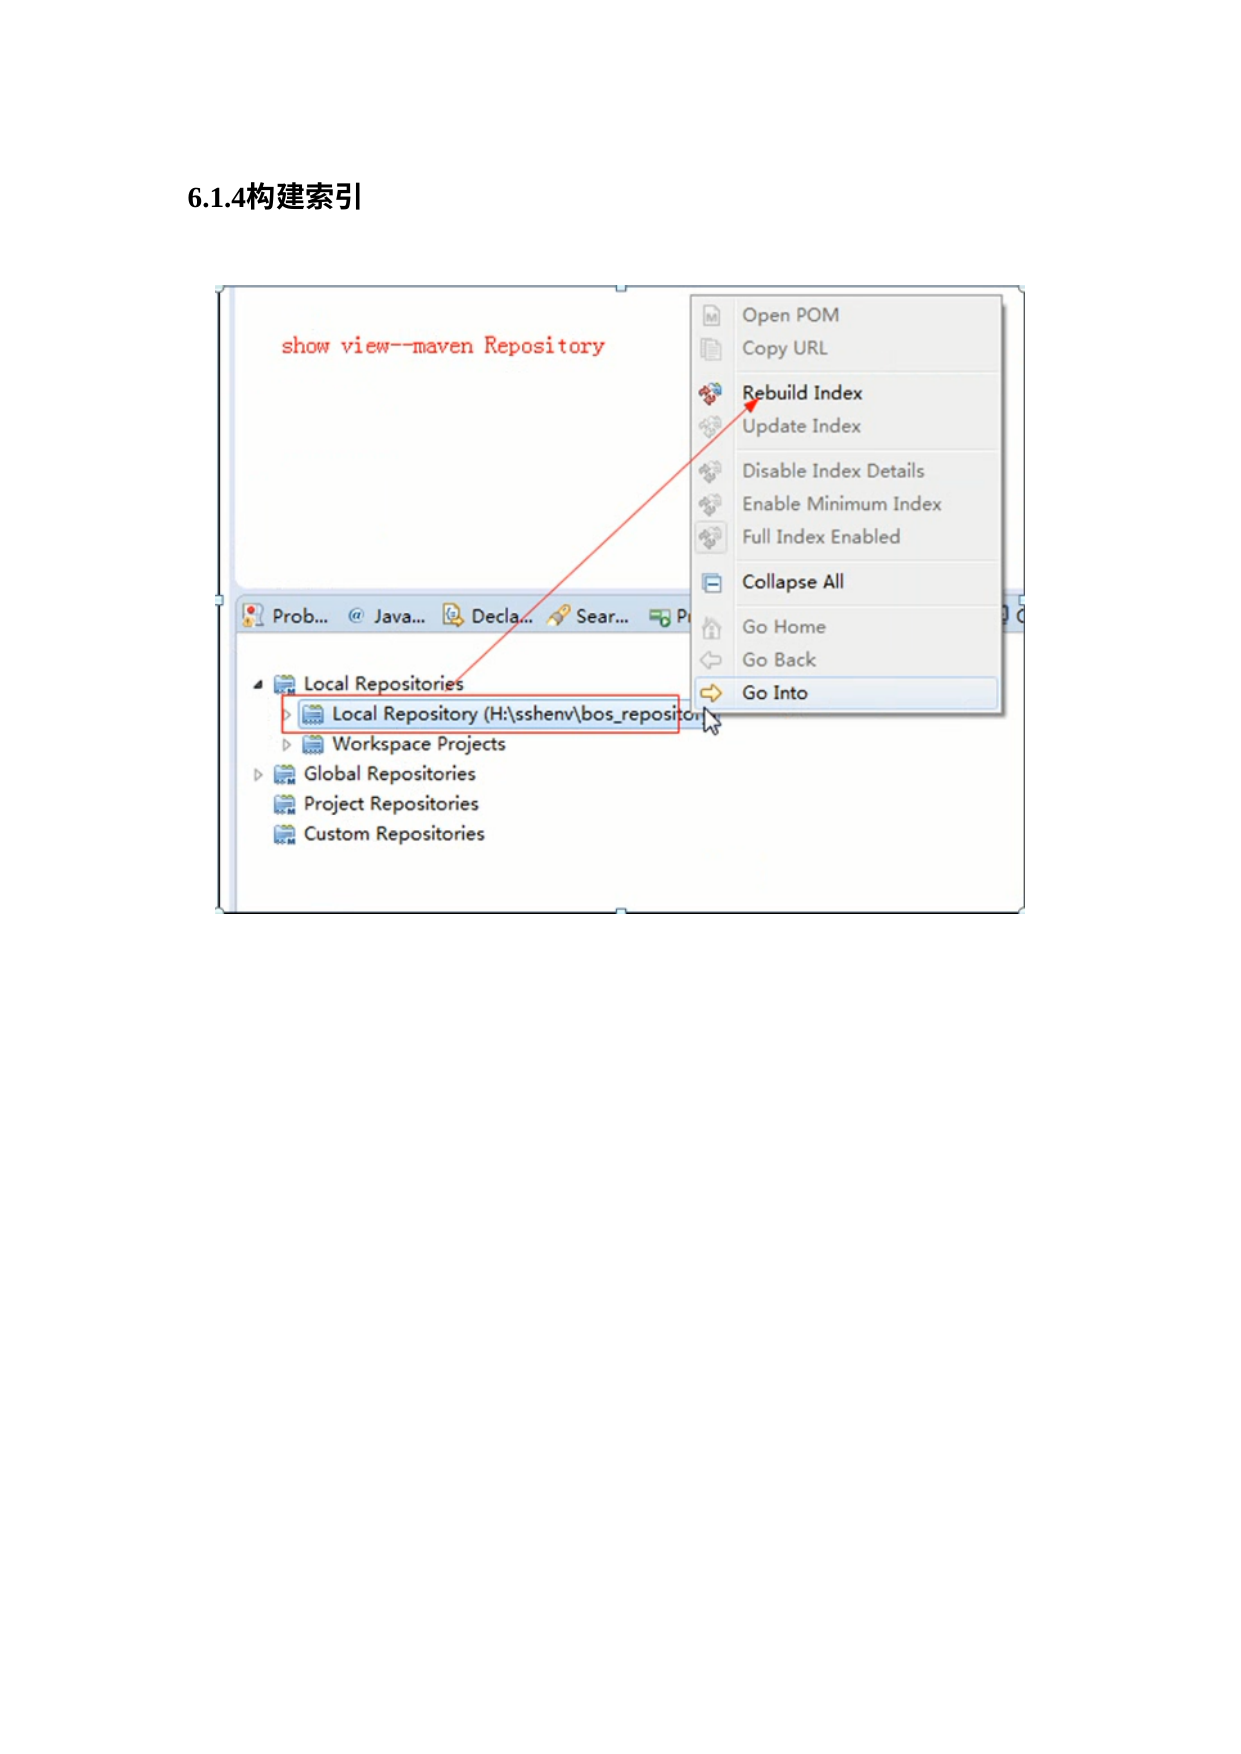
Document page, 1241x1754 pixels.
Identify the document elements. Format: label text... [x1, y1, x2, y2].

subtitle 构建索引 [187, 162, 1053, 227]
picture [215, 285, 1025, 914]
